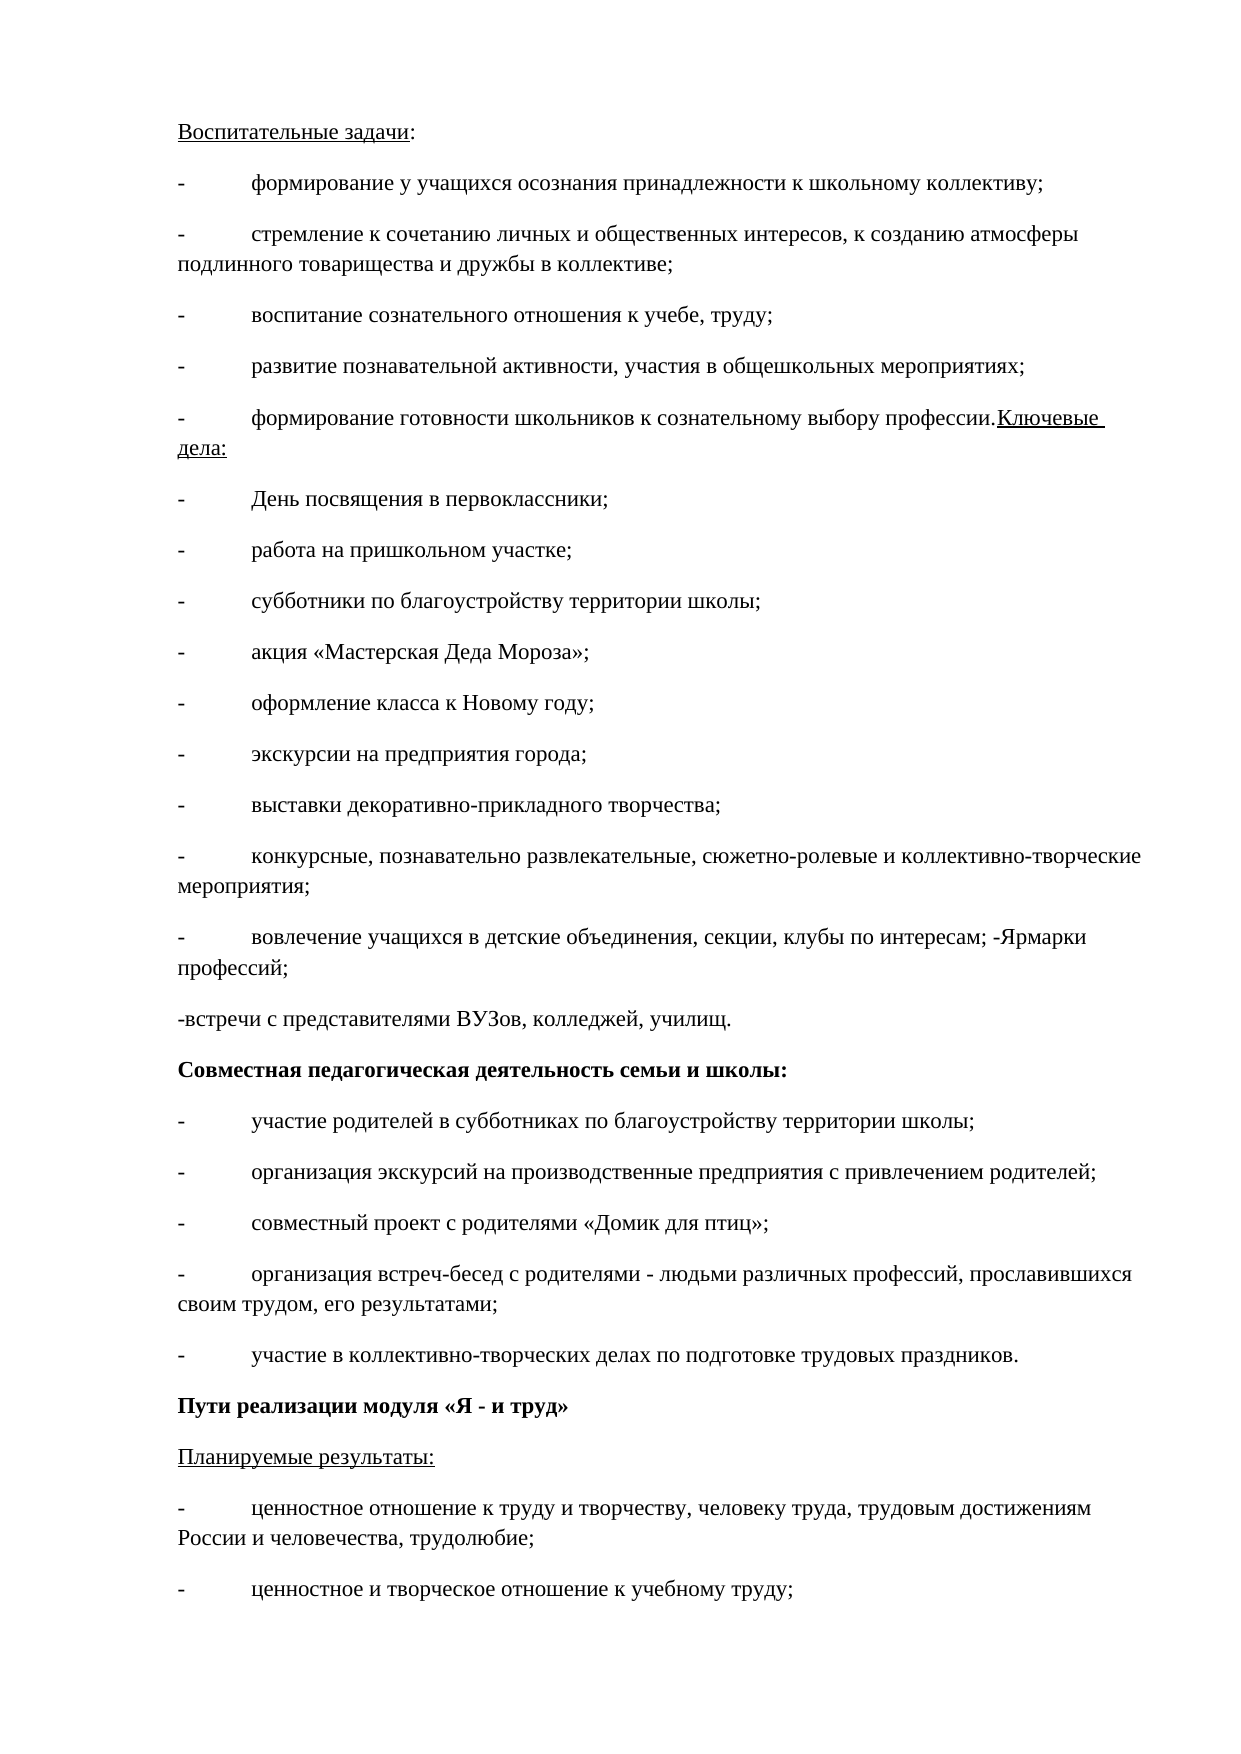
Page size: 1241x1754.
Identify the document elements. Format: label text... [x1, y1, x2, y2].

text - участие в коллективно-творческих делах по подготовке трудовых праздников. [177, 1341, 1152, 1367]
text - формирование готовности школьников к сознательному выбору профессии.Ключевые дела: [177, 403, 1152, 460]
text - развитие познавательной активности, участия в общешкольных мероприятиях; [177, 352, 1152, 379]
text Пути реализации модуля «Я - и труд» [177, 1392, 1152, 1418]
text - конкурсные, познавательно развлекательные, сюжетно-ролевые и коллективно-творческие мероприятия; [177, 842, 1152, 899]
text - ценностное отношение к труду и творчеству, человеку труда, трудовым достижениям России и человечества, трудолюбие; [177, 1494, 1152, 1551]
text - формирование у учащихся осознания принадлежности к школьному коллективу; [177, 169, 1152, 196]
text - участие родителей в субботниках по благоустройству территории школы; [177, 1107, 1152, 1133]
text - оформление класса к Новому году; [177, 689, 1152, 715]
text Совместная педагогическая деятельность семьи и школы: [177, 1056, 1152, 1082]
text - организация встреч-бесед с родителями - людьми различных профессий, прославившихся своим трудом, его результатами; [177, 1260, 1152, 1316]
text - совместный проект с родителями «Домик для птиц»; [177, 1209, 1152, 1235]
text - выставки декоративно-прикладного творчества; [177, 791, 1152, 817]
text - ценностное и творческое отношение к учебному труду; [177, 1575, 1152, 1602]
text - работа на пришкольном участке; [177, 536, 1152, 562]
text - организация экскурсий на производственные предприятия с привлечением родителей; [177, 1158, 1152, 1184]
text - субботники по благоустройству территории школы; [177, 587, 1152, 613]
text - вовлечение учащихся в детские объединения, секции, клубы по интересам; -Ярмарки профессий; [177, 923, 1152, 980]
text - экскурсии на предприятия города; [177, 740, 1152, 766]
text Планируемые результаты: [177, 1443, 1152, 1469]
text - воспитание сознательного отношения к учебе, труду; [177, 301, 1152, 328]
text - акция «Мастерская Деда Мороза»; [177, 638, 1152, 664]
text - стремление к сочетанию личных и общественных интересов, к созданию атмосферы подлинного товарищества и дружбы в коллективе; [177, 220, 1152, 277]
text Воспитательные задачи: [177, 118, 1152, 144]
text - День посвящения в первоклассники; [177, 485, 1152, 511]
text -встречи с представителями ВУЗов, колледжей, училищ. [177, 1004, 1152, 1031]
